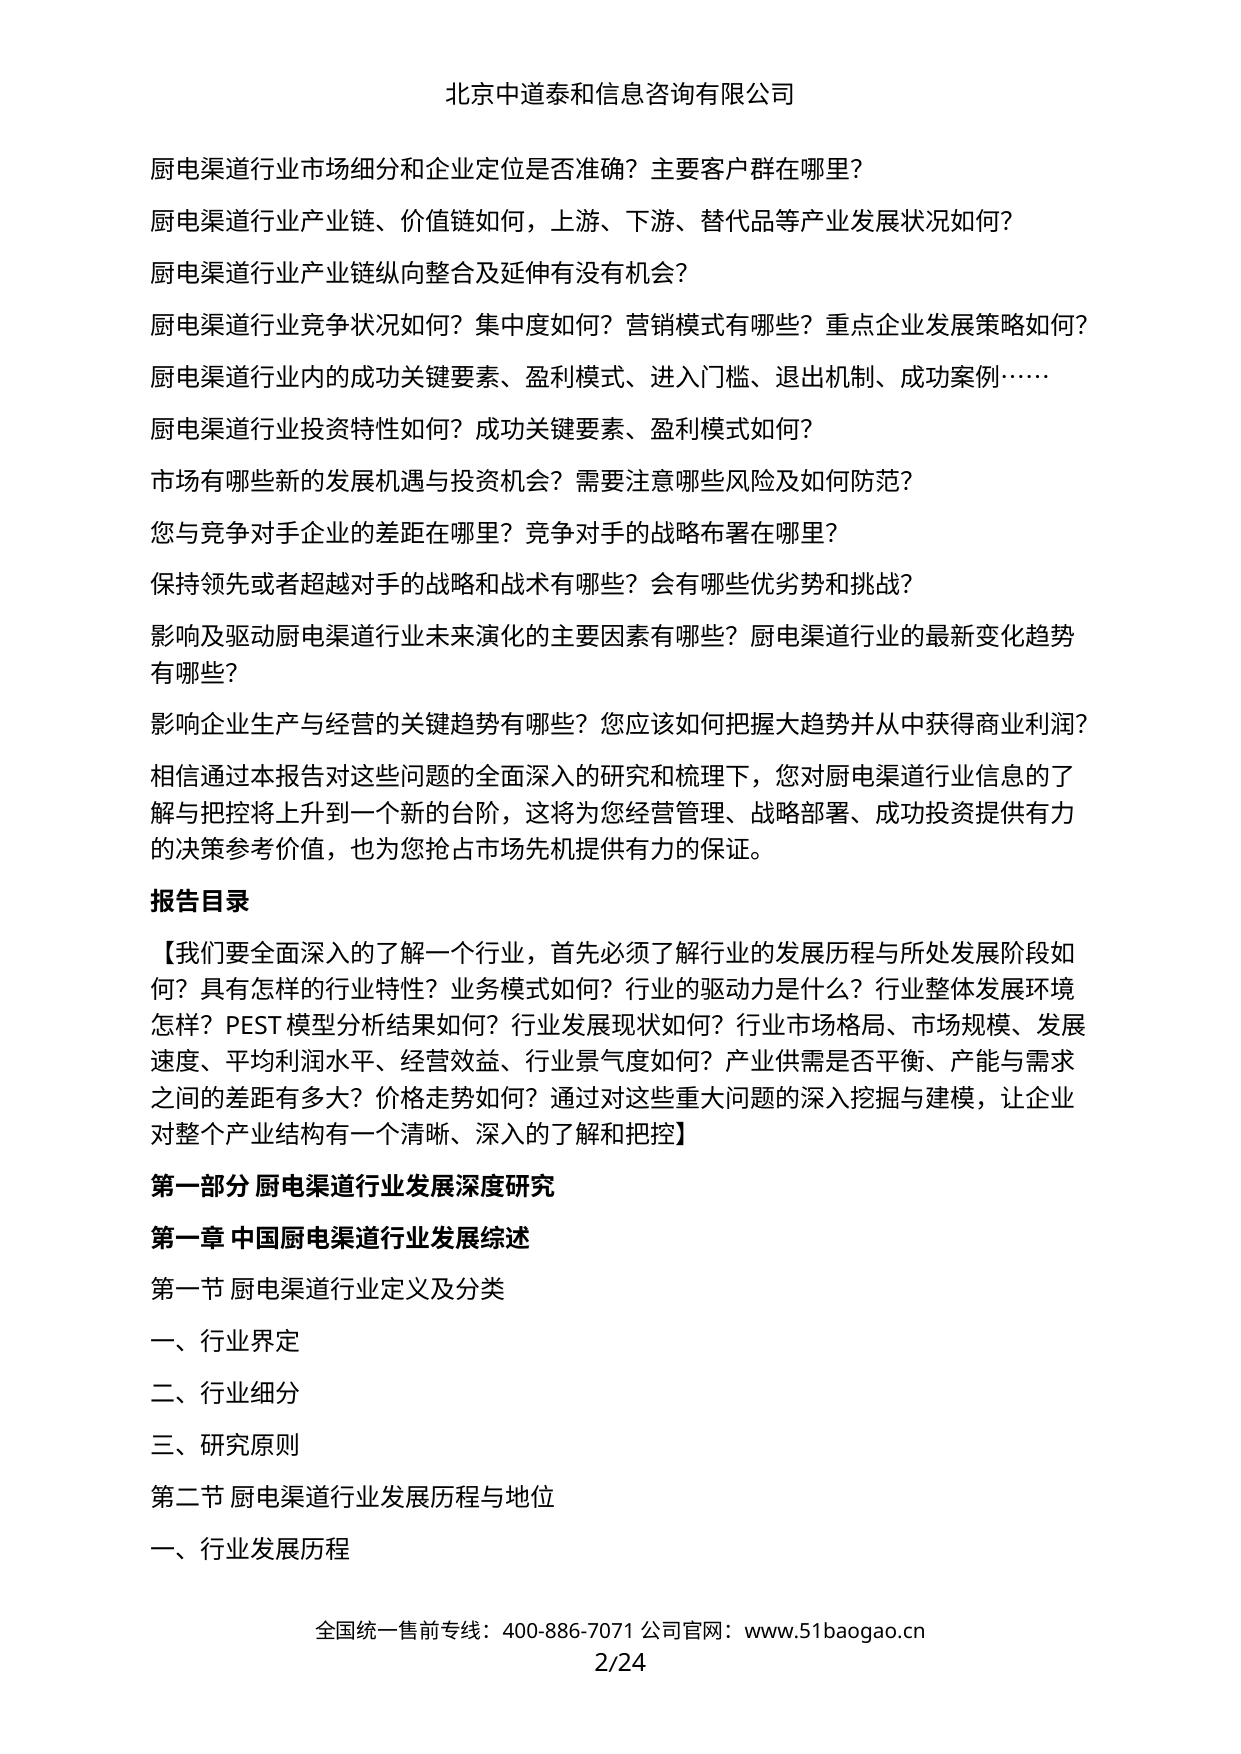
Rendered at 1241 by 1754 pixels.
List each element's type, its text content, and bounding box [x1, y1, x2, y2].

text 一、行业发展历程 [150, 1529, 1090, 1566]
text 【我们要全面深入的了解一个行业，首先必须了解行业的发展历程与所处发展阶段如何？具有怎样的行业特性？业务模式如何？行业的驱动力是什么？行业整体发展环境怎样？PEST模型分析结果如何？行业发展现状如何？行业市场格局、市场规模、发展速度、平均利润水平、经营效益、行业景气度如何？产业供需是否平衡、产能与需求之间的差距有多大？价格走势如何？通过对这些重大问题的深入挖掘与建模，让企业对整个产业结构有一个清晰、深入的了解和把控】 [150, 933, 1090, 1151]
text 第一节 厨电渠道行业定义及分类 [150, 1270, 1090, 1306]
text 二、行业细分 [150, 1374, 1090, 1410]
text 厨电渠道行业内的成功关键要素、盈利模式、进入门槛、退出机制、成功案例…… [150, 357, 1090, 394]
text 三、研究原则 [150, 1426, 1090, 1462]
text 您与竞争对手企业的差距在哪里？竞争对手的战略布署在哪里？ [150, 513, 1090, 549]
text 第一章 中国厨电渠道行业发展综述 [150, 1218, 1090, 1254]
text 一、行业界定 [150, 1322, 1090, 1358]
text 影响企业生产与经营的关键趋势有哪些？您应该如何把握大趋势并从中获得商业利润？ [150, 705, 1090, 741]
text 第二节 厨电渠道行业发展历程与地位 [150, 1477, 1090, 1514]
text 报告目录 [150, 881, 1090, 917]
text 保持领先或者超越对手的战略和战术有哪些？会有哪些优劣势和挑战？ [150, 565, 1090, 601]
text 市场有哪些新的发展机遇与投资机会？需要注意哪些风险及如何防范？ [150, 461, 1090, 497]
text 影响及驱动厨电渠道行业未来演化的主要因素有哪些？厨电渠道行业的最新变化趋势有哪些？ [150, 617, 1090, 689]
text 厨电渠道行业竞争状况如何？集中度如何？营销模式有哪些？重点企业发展策略如何？ [150, 306, 1090, 342]
text 厨电渠道行业产业链纵向整合及延伸有没有机会？ [150, 254, 1090, 290]
text 相信通过本报告对这些问题的全面深入的研究和梳理下，您对厨电渠道行业信息的了解与把控将上升到一个新的台阶，这将为您经营管理、战略部署、成功投资提供有力的决策参考价值，也为您抢占市场先机提供有力的保证。 [150, 757, 1090, 866]
text 第一部分 厨电渠道行业发展深度研究 [150, 1166, 1090, 1202]
text 厨电渠道行业市场细分和企业定位是否准确？主要客户群在哪里？ [150, 150, 1090, 186]
text 厨电渠道行业产业链、价值链如何，上游、下游、替代品等产业发展状况如何？ [150, 202, 1090, 238]
text 厨电渠道行业投资特性如何？成功关键要素、盈利模式如何？ [150, 409, 1090, 446]
